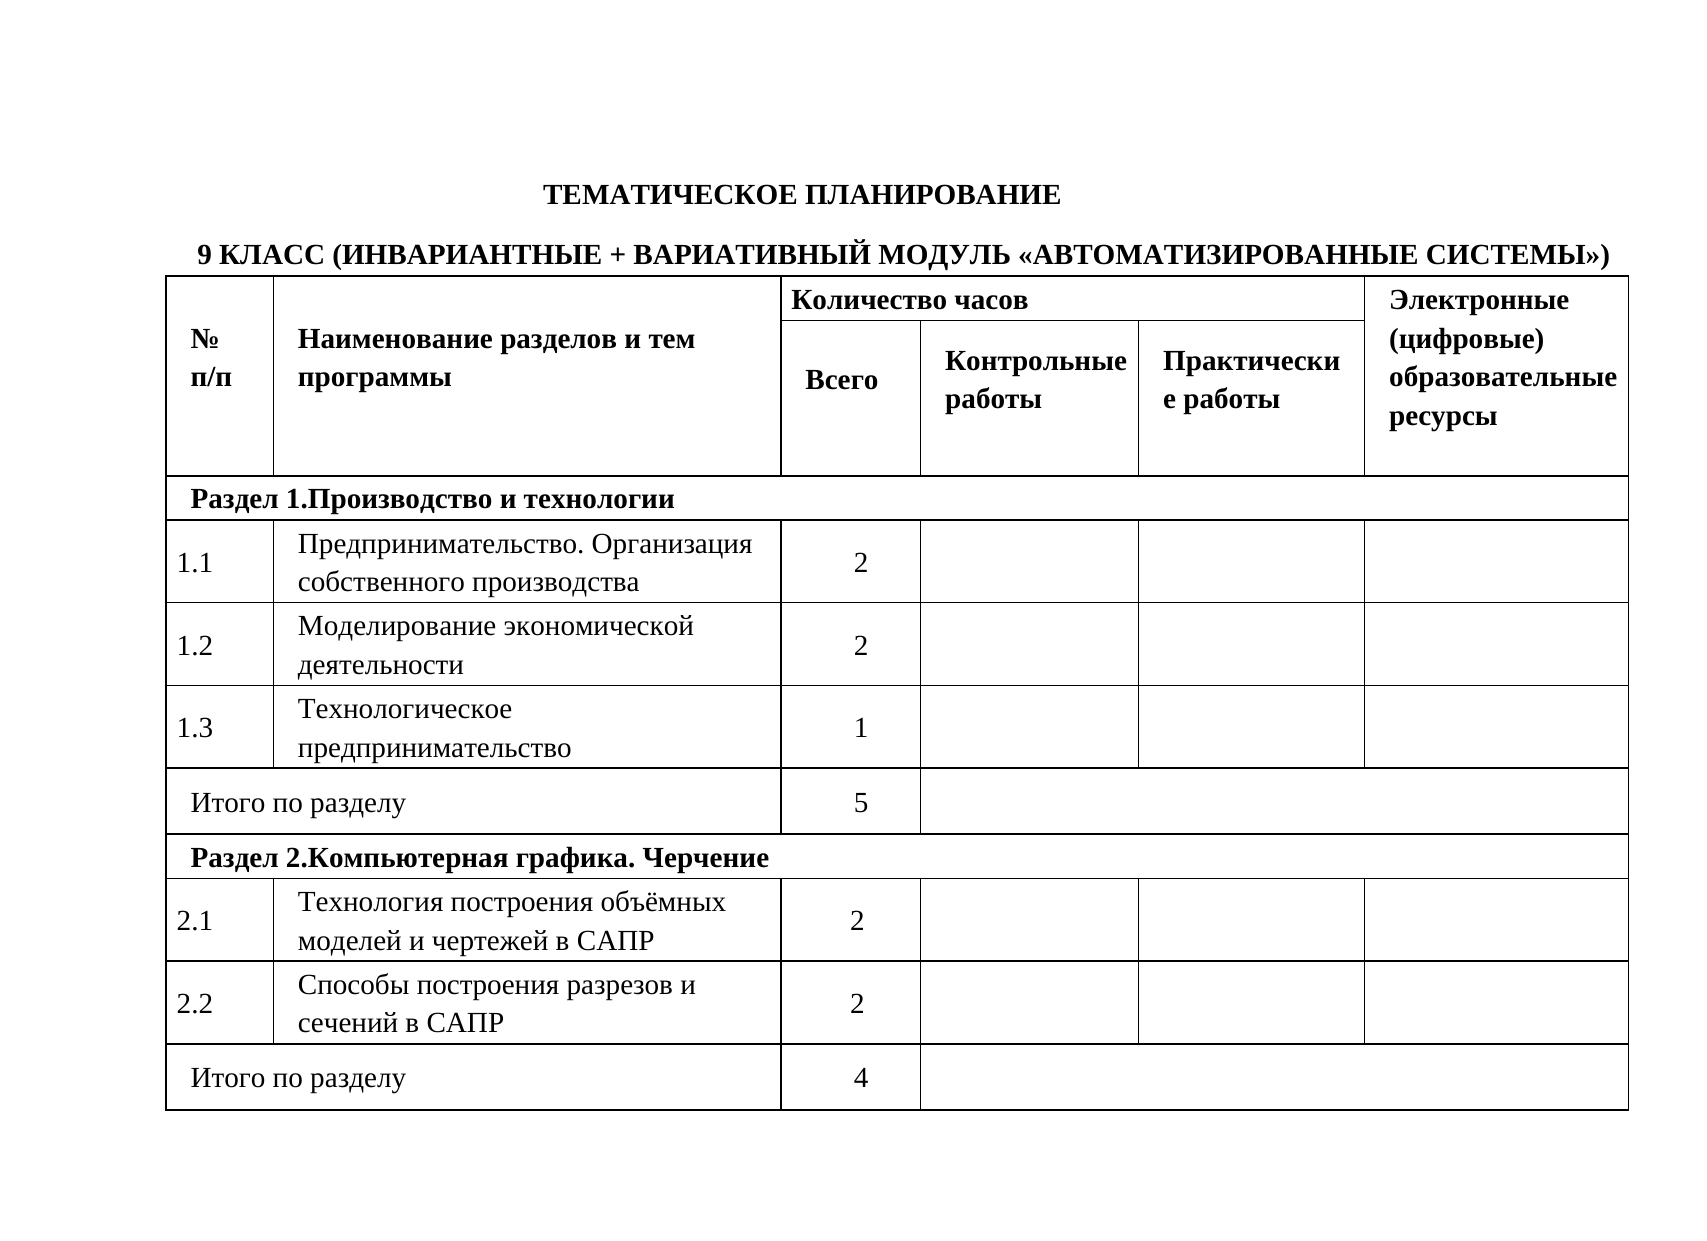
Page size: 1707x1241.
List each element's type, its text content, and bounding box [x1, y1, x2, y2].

table_cell Способы построения разрезов и сечений в САПР [274, 962, 780, 1043]
table_cell 1.2 [167, 603, 273, 684]
text ТЕМАТИЧЕСКОЕ ПЛАНИРОВАНИЕ [177, 177, 1618, 211]
table_cell [921, 1045, 1628, 1109]
table_cell [921, 603, 1138, 684]
table_header № п/п [167, 277, 273, 475]
table_cell Практические работы [1139, 321, 1364, 475]
table_cell Итого по разделу [167, 1045, 780, 1109]
table_header Наименование разделов и тем программы [274, 277, 780, 475]
table_cell [1139, 962, 1364, 1043]
table_cell [921, 686, 1138, 767]
table_cell Технологическое предпринимательство [274, 686, 780, 767]
table_cell 1 [782, 686, 920, 767]
table_cell Раздел 1.Производство и технологии [167, 477, 1628, 519]
table_cell 2 [782, 521, 920, 602]
table_cell Моделирование экономической деятельности [274, 603, 780, 684]
table_cell 1.3 [167, 686, 273, 767]
table_cell [1139, 521, 1364, 602]
table_cell [1365, 962, 1628, 1043]
table_cell [921, 521, 1138, 602]
table_cell 2.1 [167, 879, 273, 960]
table_cell [921, 879, 1138, 960]
table_cell 2.2 [167, 962, 273, 1043]
table_cell [1365, 521, 1628, 602]
table_header Количество часов [782, 277, 1364, 319]
table_cell [1139, 603, 1364, 684]
table_cell 2 [782, 603, 920, 684]
table_cell 1.1 [167, 521, 273, 602]
table_cell [1365, 603, 1628, 684]
table_cell Всего [782, 321, 920, 475]
table_cell Раздел 2.Компьютерная графика. Черчение [167, 835, 1628, 877]
table_cell Итого по разделу [167, 769, 780, 833]
table_header Электронные (цифровые) образовательные ресурсы [1365, 277, 1628, 475]
table_cell [1139, 879, 1364, 960]
table_cell [1365, 879, 1628, 960]
table_cell [921, 769, 1628, 833]
table_cell 2 [782, 962, 920, 1043]
table_cell Предпринимательство. Организация собственного производства [274, 521, 780, 602]
table_cell Технология построения объёмных моделей и чертежей в САПР [274, 879, 780, 960]
table_cell 4 [782, 1045, 920, 1109]
table_cell [1139, 686, 1364, 767]
table_cell [1365, 686, 1628, 767]
table_cell 5 [782, 769, 920, 833]
text 9 КЛАСС (ИНВАРИАНТНЫЕ + ВАРИАТИВНЫЙ МОДУЛЬ «АВТОМАТИЗИРОВАННЫЕ СИСТЕМЫ») [190, 237, 1618, 270]
table_cell Контрольные работы [921, 321, 1138, 475]
table_cell 2 [782, 879, 920, 960]
table_cell [921, 962, 1138, 1043]
